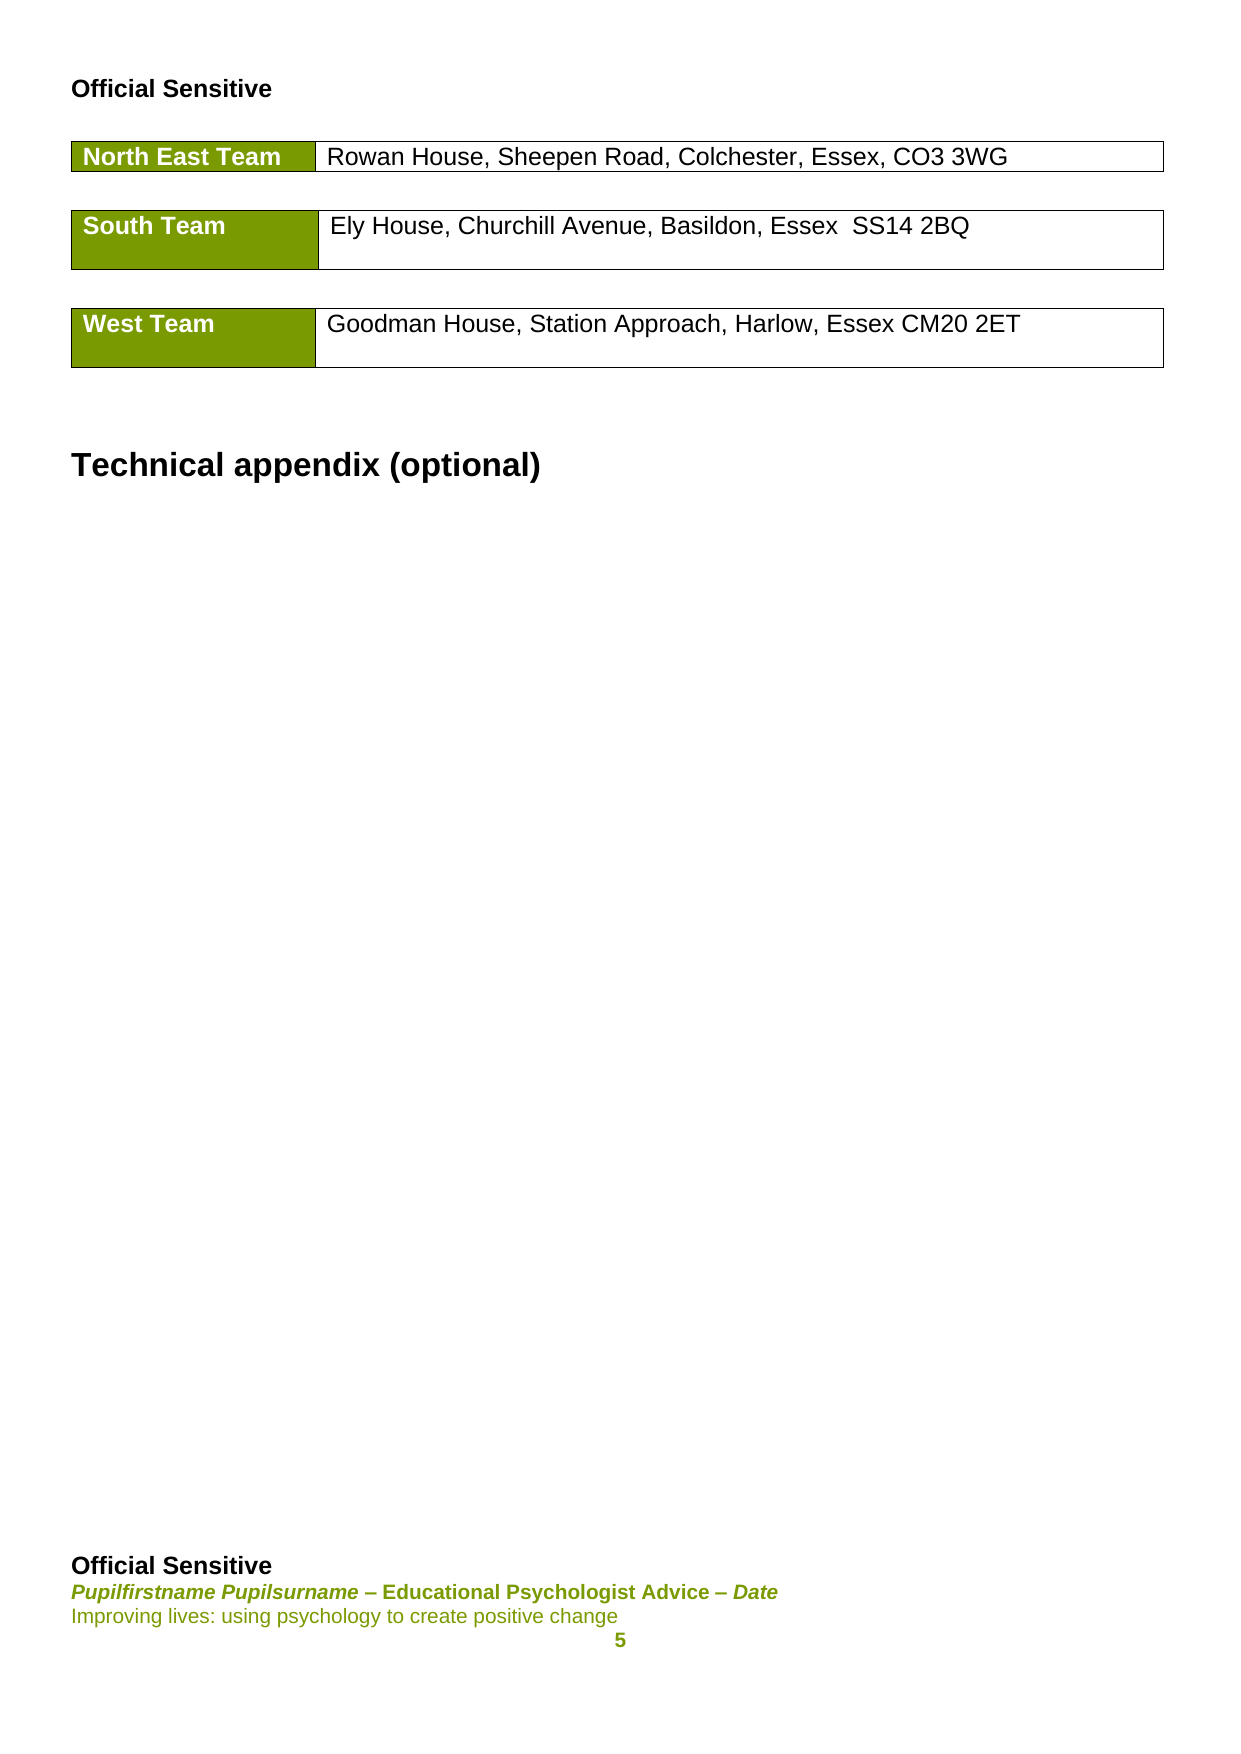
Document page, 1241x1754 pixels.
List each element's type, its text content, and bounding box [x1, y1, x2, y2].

table_header West Team [72, 309, 315, 367]
table_header Rowan House, Sheepen Road, Colchester, Essex, CO3 3WG [316, 142, 1163, 171]
table_header Ely House, Churchill Avenue, Basildon, Essex SS14 2BQ [319, 211, 1163, 269]
table_header North East Team [72, 142, 315, 171]
table_header South Team [72, 211, 318, 269]
table_header Goodman House, Station Approach, Harlow, Essex CM20 2ET [316, 309, 1163, 367]
text Technical appendix (optional) [71, 445, 1169, 483]
